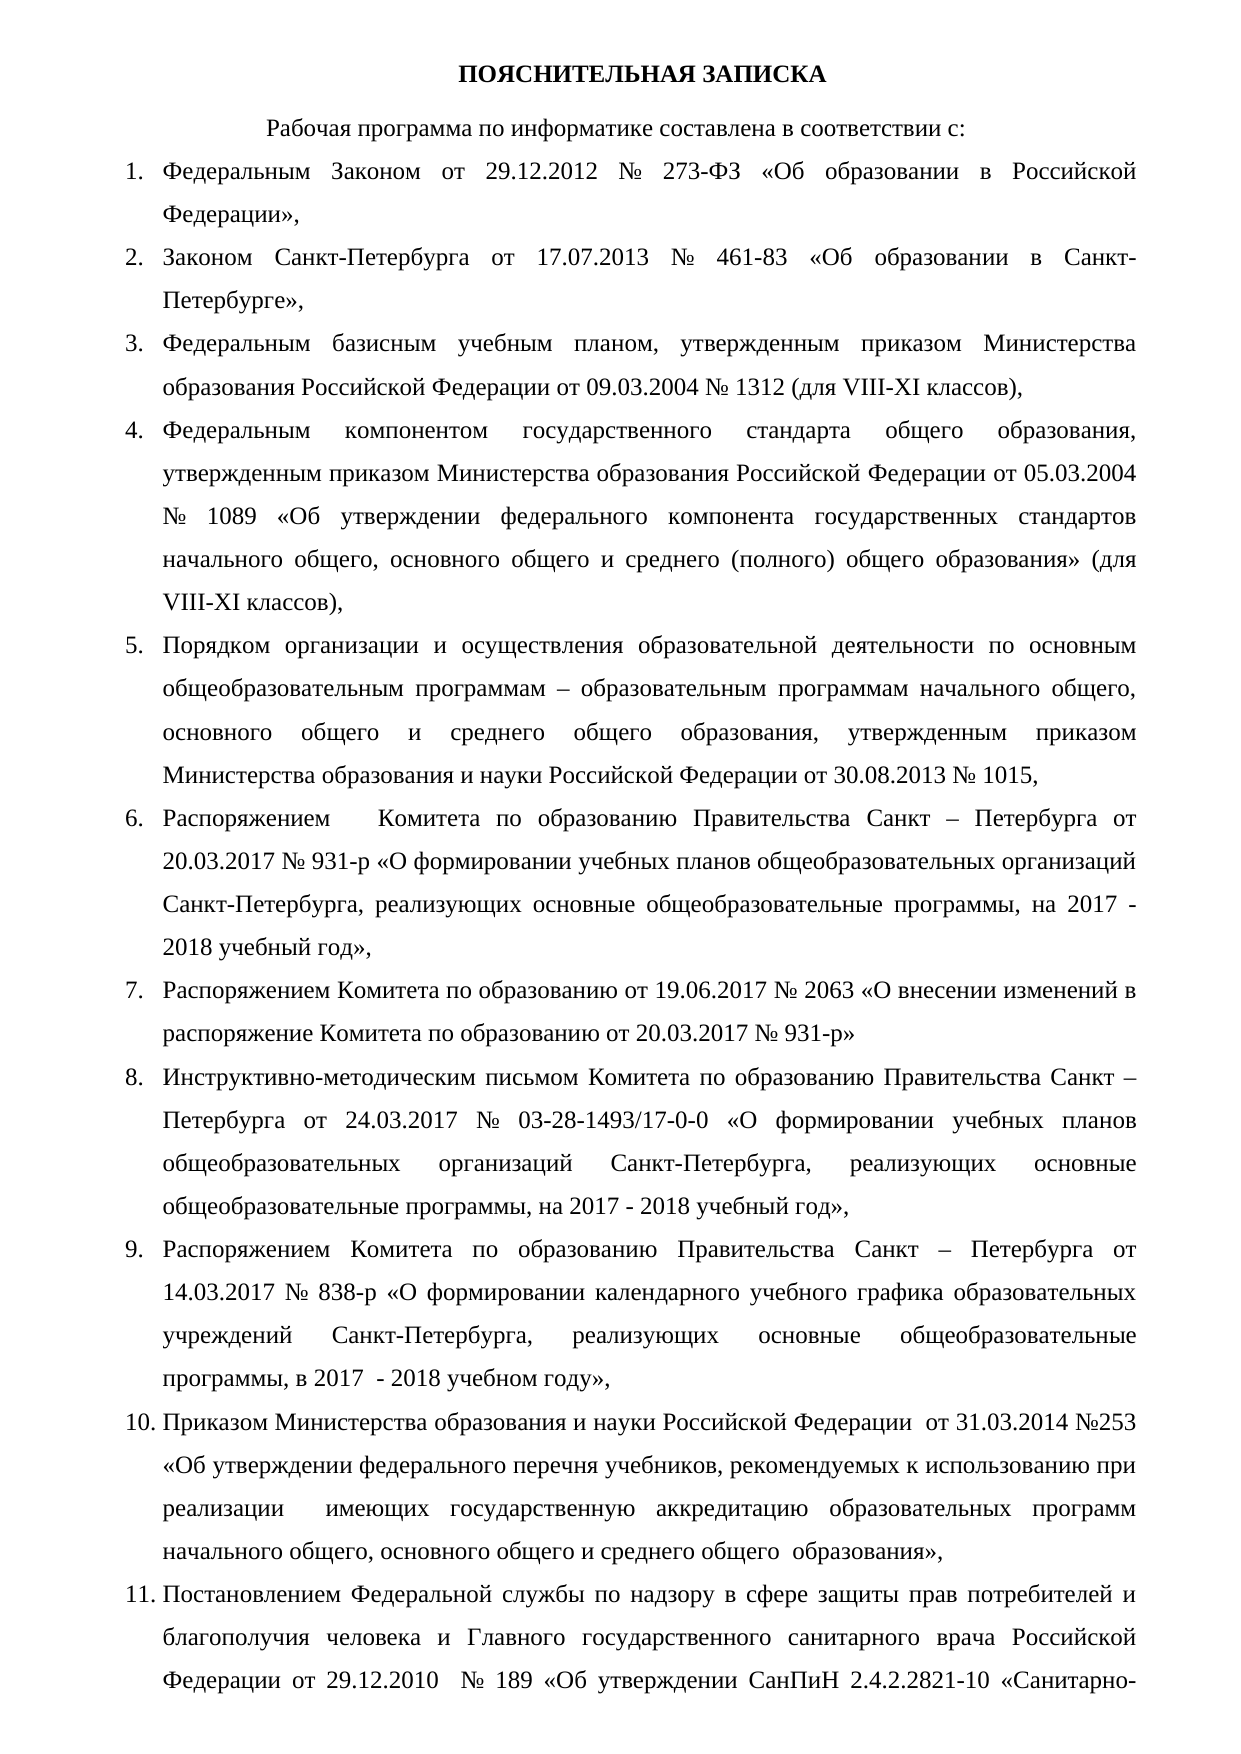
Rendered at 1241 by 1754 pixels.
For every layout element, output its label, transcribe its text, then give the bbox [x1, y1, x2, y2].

list Инструктивно-методическим письмом Комитета по образованию Правительства Санкт – Петербурга от 24.03.2017 № 03-28-1493/17-0-0 «О формировании учебных планов общеобразовательных организаций Санкт-Петербурга, реализующих основные общеобразовательные программы, на 2017 - 2018 учебный год», [125, 1062, 1137, 1220]
list Распоряжением Комитета по образованию Правительства Санкт – Петербурга от 20.03.2017 № 931-р «О формировании учебных планов общеобразовательных организаций Санкт-Петербурга, реализующих основные общеобразовательные программы, на 2017 - 2018 учебный год», [125, 803, 1137, 961]
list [125, 1579, 1137, 1694]
text ПОЯСНИТЕЛЬНАЯ ЗАПИСКА [133, 59, 1152, 88]
list Федеральным базисным учебным планом, утвержденным приказом Министерства образования Российской Федерации от 09.03.2004 № 1312 (для VIII-XI классов), [125, 328, 1137, 400]
list Распоряжением Комитета по образованию от 19.06.2017 № 2063 «О внесении изменений в распоряжение Комитета по образованию от 20.03.2017 № 931-р» [125, 975, 1137, 1047]
list Порядком организации и осуществления образовательной деятельности по основным общеобразовательным программам – образовательным программам начального общего, основного общего и среднего общего образования, утвержденным приказом Министерства образования и науки Российской Федерации от 30.08.2013 № 1015, [125, 630, 1137, 788]
list Распоряжением Комитета по образованию Правительства Санкт – Петербурга от 14.03.2017 № 838-р «О формировании календарного учебного графика образовательных учреждений Санкт-Петербурга, реализующих основные общеобразовательные программы, в 2017 - 2018 учебном году», [125, 1234, 1137, 1392]
text Рабочая программа по информатике составлена в соответствии с: [222, 113, 1137, 142]
list Приказом Министерства образования и науки Российской Федерации от 31.03.2014 №253 «Об утверждении федерального перечня учебников, рекомендуемых к использованию при реализации имеющих государственную аккредитацию образовательных программ начального общего, основного общего и среднего общего образования», [125, 1407, 1137, 1565]
list Законом Санкт-Петербурга от 17.07.2013 № 461-83 «Об образовании в Санкт-Петербурге», [125, 242, 1137, 314]
list Федеральным Законом от 29.12.2012 № 273-ФЗ «Об образовании в Российской Федерации», [125, 156, 1137, 228]
list Федеральным компонентом государственного стандарта общего образования, утвержденным приказом Министерства образования Российской Федерации от 05.03.2004 № 1089 «Об утверждении федерального компонента государственных стандартов начального общего, основного общего и среднего (полного) общего образования» (для VIII-XI классов), [125, 415, 1137, 616]
